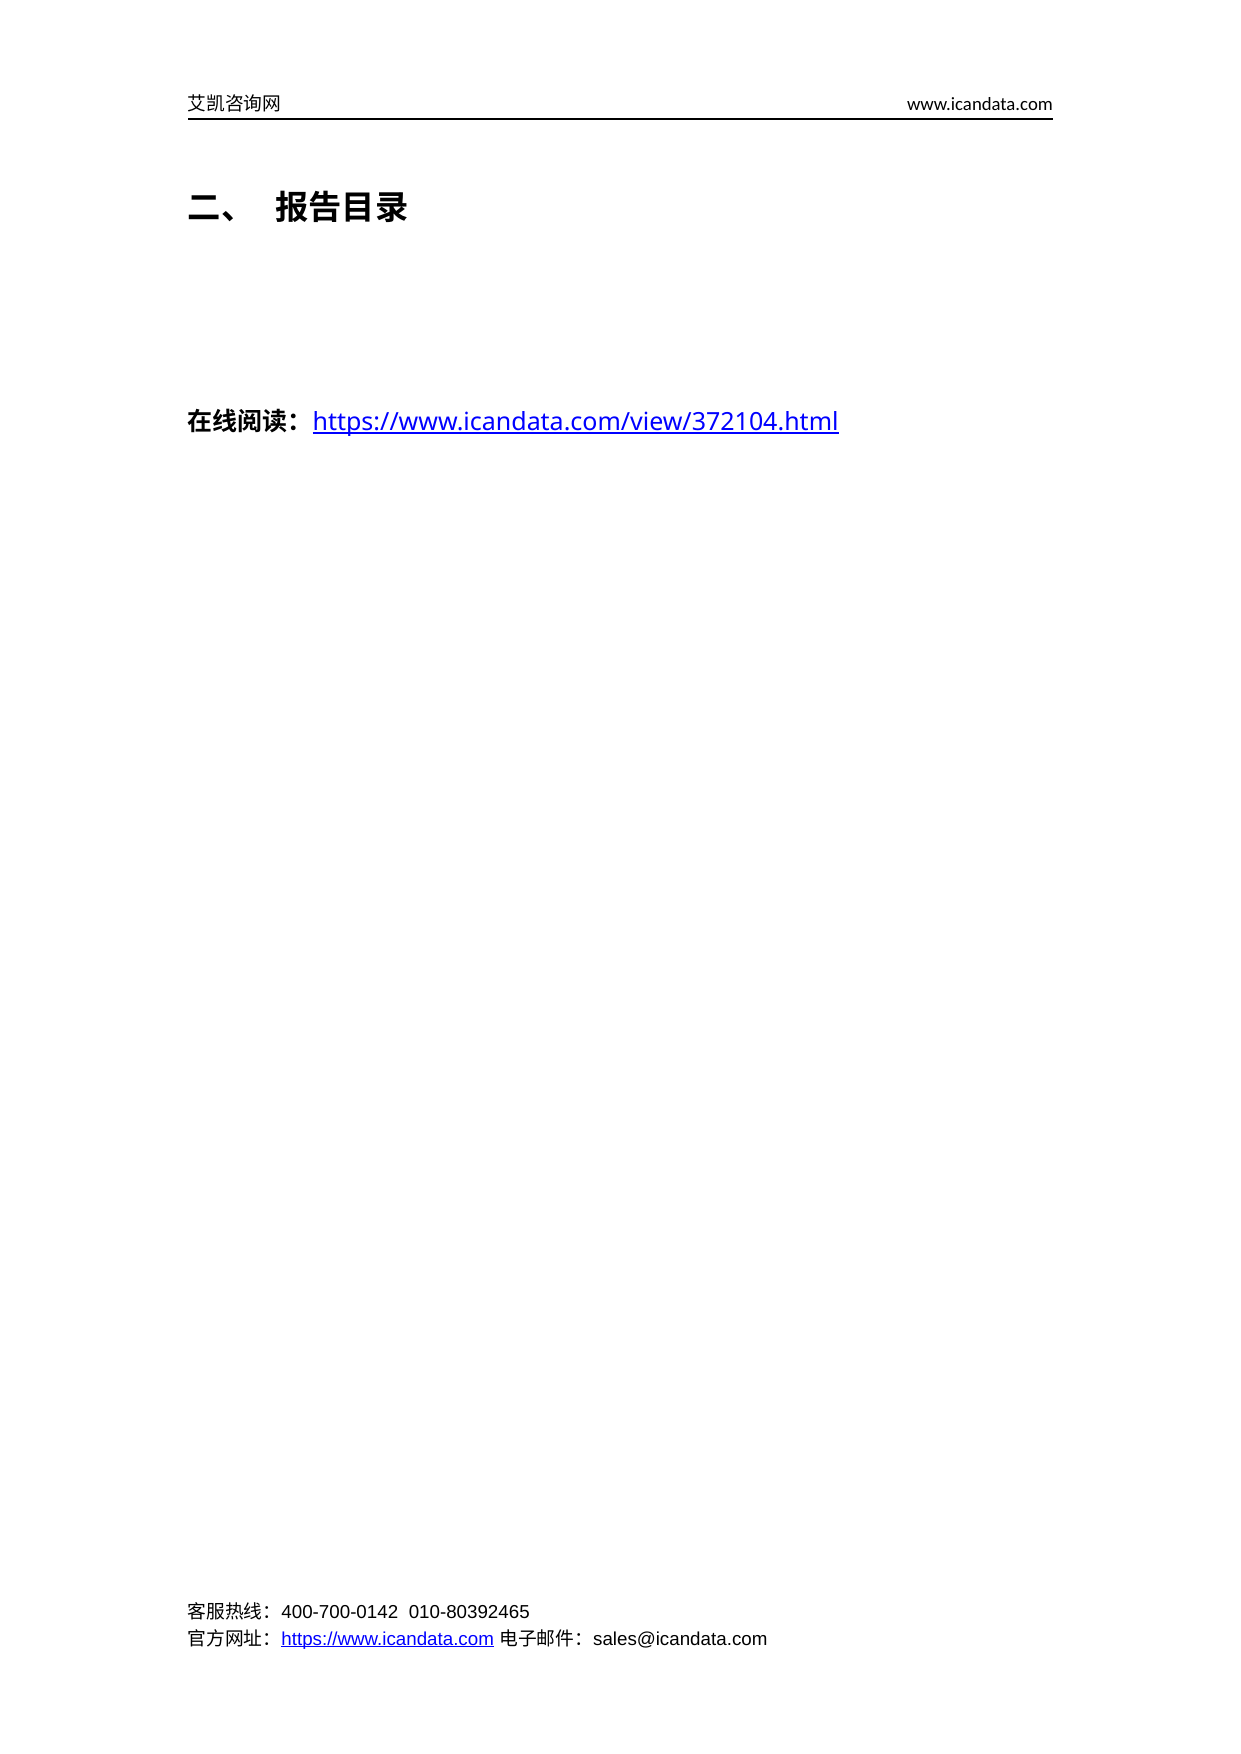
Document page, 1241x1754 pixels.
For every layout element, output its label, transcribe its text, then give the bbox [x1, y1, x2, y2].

subtitle 报告目录 [187, 172, 1053, 237]
text 在线阅读：https://www.icandata.com/view/372104.html [187, 387, 1053, 452]
